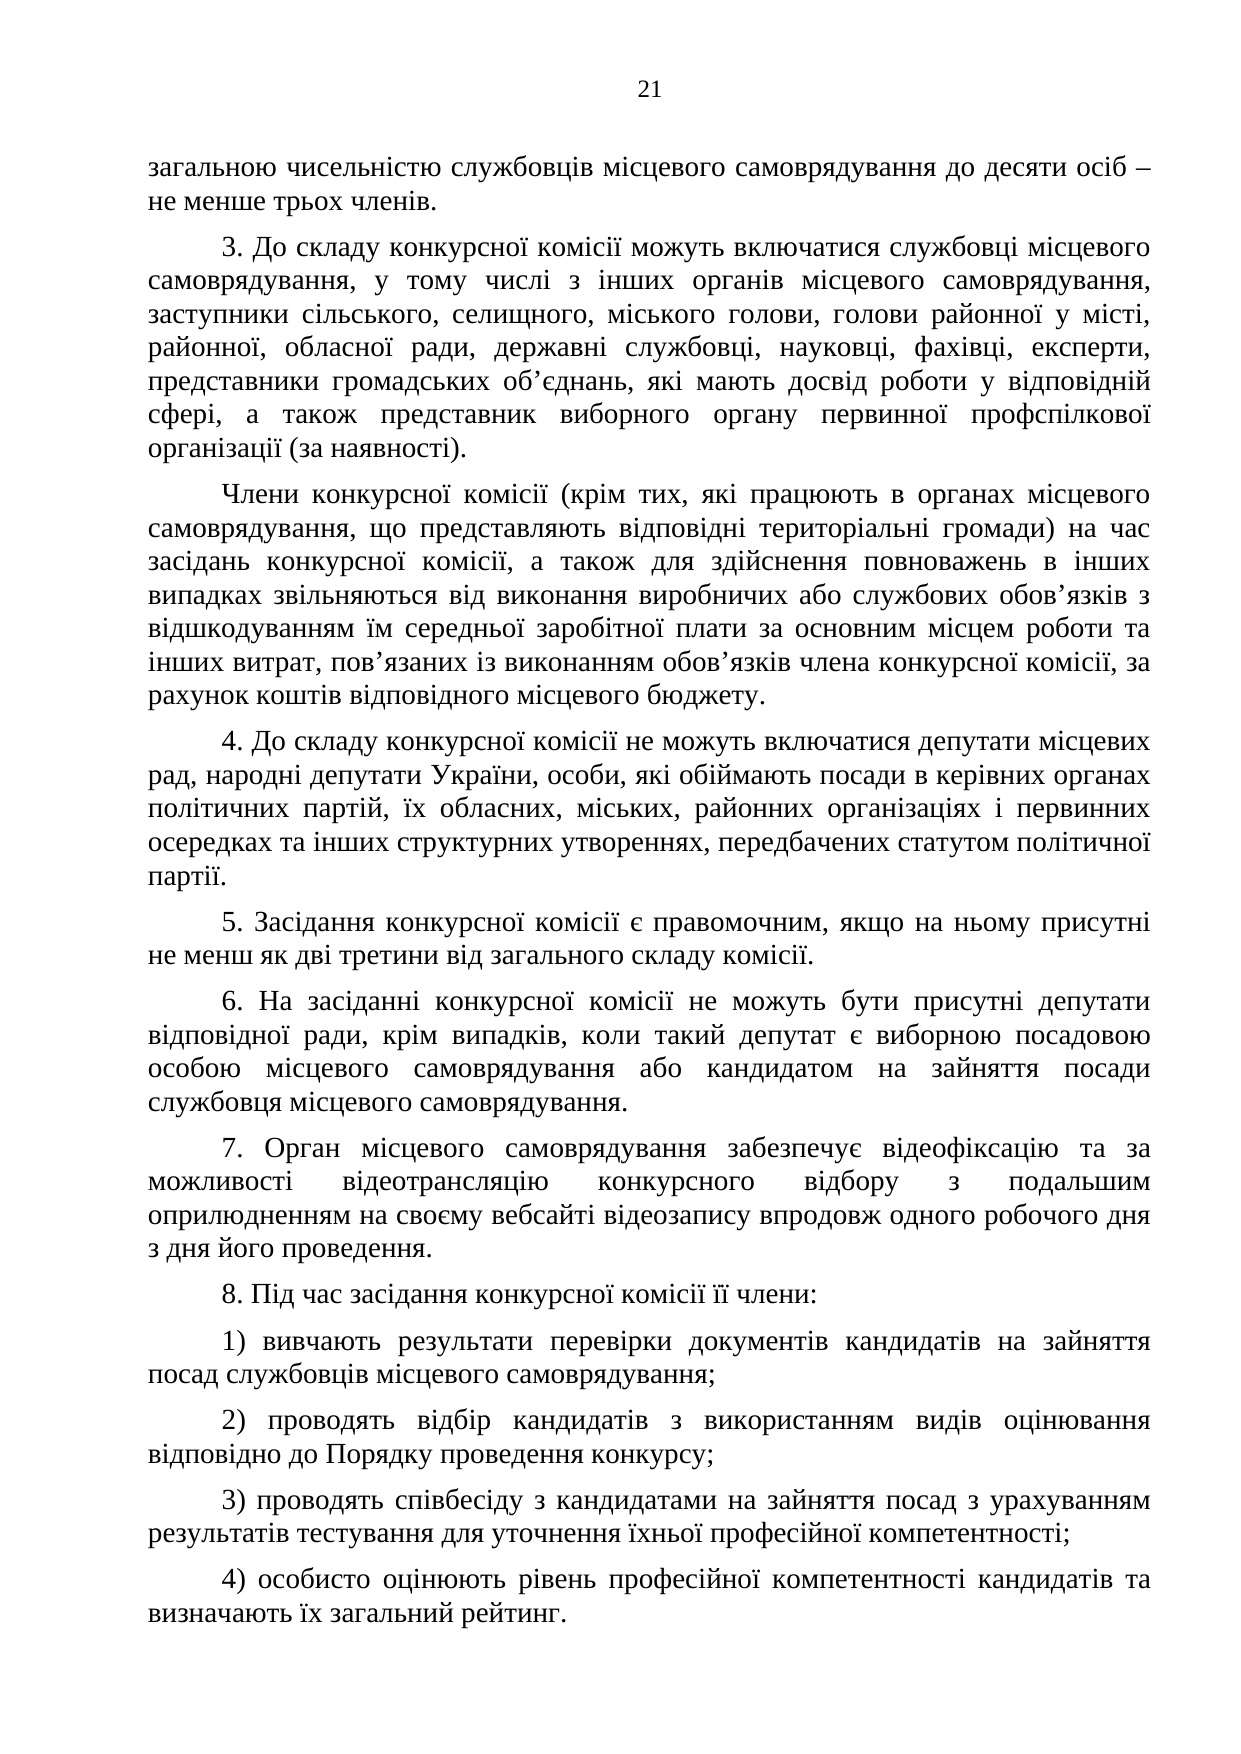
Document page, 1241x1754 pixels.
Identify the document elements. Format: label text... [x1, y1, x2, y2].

text 4. До складу конкурсної комісії не можуть включатися депутати місцевих рад, народні депутати України, особи, які обіймають посади в керівних органах політичних партій, їх обласних, міських, районних організаціях і первинних осередках та інших структурних утвореннях, передбачених статутом політичної партії. [148, 723, 1152, 891]
text 2) проводять відбір кандидатів з використанням видів оцінювання відповідно до Порядку проведення конкурсу; [148, 1402, 1152, 1469]
text Члени конкурсної комісії (крім тих, які працюють в органах місцевого самоврядування, що представляють відповідні територіальні громади) на час засідань конкурсної комісії, а також для здійснення повноважень в інших випадках звільняються від виконання виробничих або службових обов’язків з відшкодуванням їм середньої заробітної плати за основним місцем роботи та інших витрат, пов’язаних із виконанням обов’язків члена конкурсної комісії, за рахунок коштів відповідного місцевого бюджету. [148, 476, 1152, 711]
text 5. Засідання конкурсної комісії є правомочним, якщо на ньому присутні не менш як дві третини від загального складу комісії. [148, 904, 1152, 971]
text 4) особисто оцінюють рівень професійної компетентності кандидатів та визначають їх загальний рейтинг. [148, 1561, 1152, 1628]
text 6. На засіданні конкурсної комісії не можуть бути присутні депутати відповідної ради, крім випадків, коли такий депутат є виборною посадовою особою місцевого самоврядування або кандидатом на зайняття посади службовця місцевого самоврядування. [148, 983, 1152, 1117]
text 8. Під час засідання конкурсної комісії її члени: [148, 1277, 1152, 1310]
text 1) вивчають результати перевірки документів кандидатів на зайняття посад службовців місцевого самоврядування; [148, 1323, 1152, 1390]
text 7. Орган місцевого самоврядування забезпечує відеофіксацію та за можливості відеотрансляцію конкурсного відбору з подальшим оприлюдненням на своєму вебсайті відеозапису впродовж одного робочого дня з дня його проведення. [148, 1130, 1152, 1264]
text 3. До складу конкурсної комісії можуть включатися службовці місцевого самоврядування, у тому числі з інших органів місцевого самоврядування, заступники сільського, селищного, міського голови, голови районної у місті, районної, обласної ради, державні службовці, науковці, фахівці, експерти, представники громадських об’єднань, які мають досвід роботи у відповідній сфері, а також представник виборного органу первинної профспілкової організації (за наявності). [148, 229, 1152, 464]
text 3) проводять співбесіду з кандидатами на зайняття посад з урахуванням результатів тестування для уточнення їхньої професійної компетентності; [148, 1482, 1152, 1549]
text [148, 149, 1152, 216]
